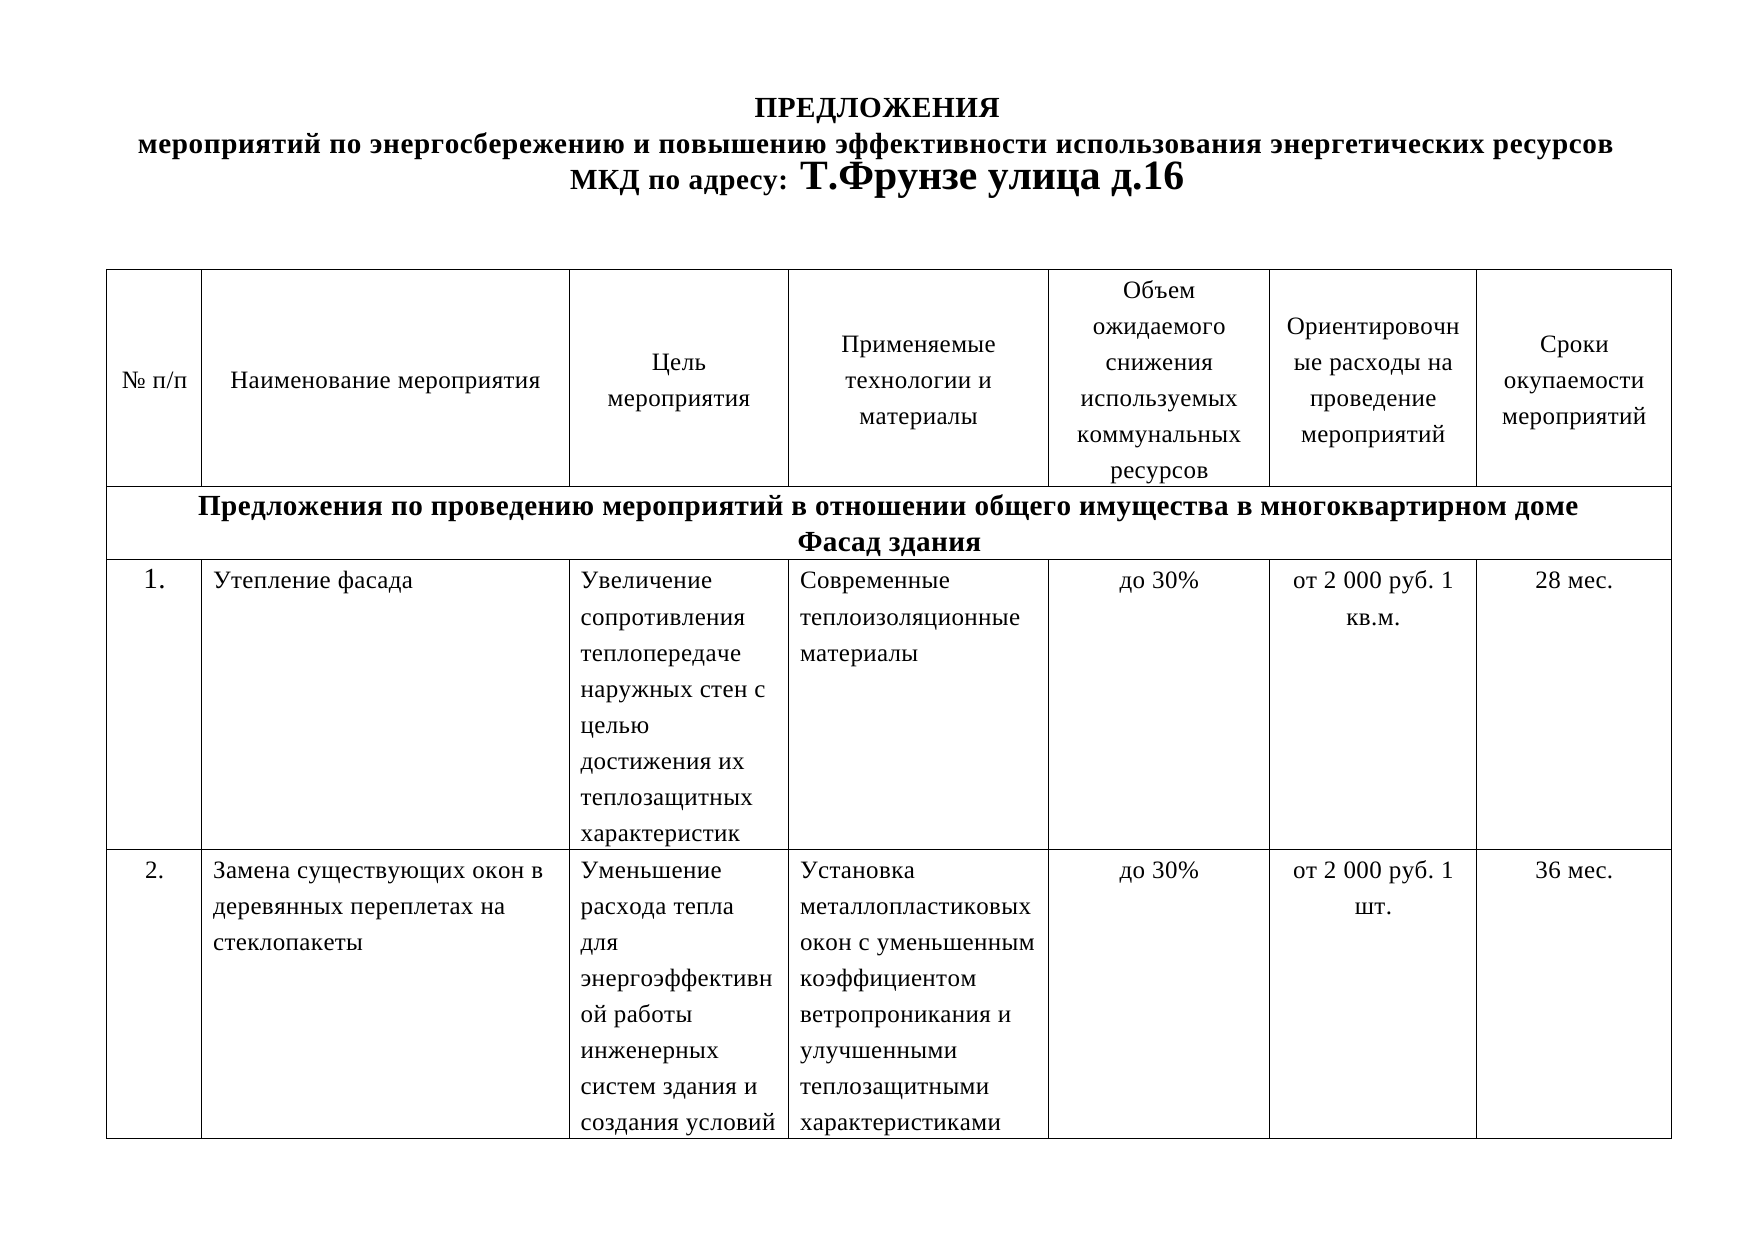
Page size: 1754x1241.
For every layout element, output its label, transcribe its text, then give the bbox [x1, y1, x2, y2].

table_cell Предложения по проведению мероприятий в отношении общего имущества в многоквартирном доме Фасад здания [107, 487, 1671, 559]
table_header Объем ожидаемого снижения используемых коммунальных ресурсов [1049, 270, 1269, 486]
text мероприятий по энергосбережению и повышению эффективности использования энергетических ресурсов МКД по адресу: Т.Фрунзе улица д.16 [118, 124, 1636, 197]
table_header Применяемые технологии и материалы [789, 270, 1048, 486]
table_header Цель мероприятия [570, 270, 788, 486]
table_header Наименование мероприятия [202, 270, 569, 486]
table_cell Утепление фасада [202, 560, 569, 848]
table_cell 1. [107, 560, 201, 848]
table_cell Увеличение сопротивления теплопередаче наружных стен с целью достижения их теплозащитных характеристик [570, 560, 788, 848]
table_header Ориентировочные расходы на проведение мероприятий [1270, 270, 1476, 486]
text ПРЕДЛОЖЕНИЯ [118, 88, 1636, 124]
table_cell 2. [107, 850, 201, 1138]
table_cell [570, 850, 788, 1138]
table_header Сроки окупаемости мероприятий [1477, 270, 1671, 486]
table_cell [202, 850, 569, 1138]
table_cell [789, 850, 1048, 1138]
table_cell от 2 000 руб. 1 шт. [1270, 850, 1476, 1138]
table_cell 28 мес. [1477, 560, 1671, 848]
table_cell Современные теплоизоляционные материалы [789, 560, 1048, 848]
table_header № п/п [107, 270, 201, 486]
table_cell 36 мес. [1477, 850, 1671, 1138]
table_cell до 30% [1049, 560, 1269, 848]
table_cell от 2 000 руб. 1 кв.м. [1270, 560, 1476, 848]
table_cell до 30% [1049, 850, 1269, 1138]
